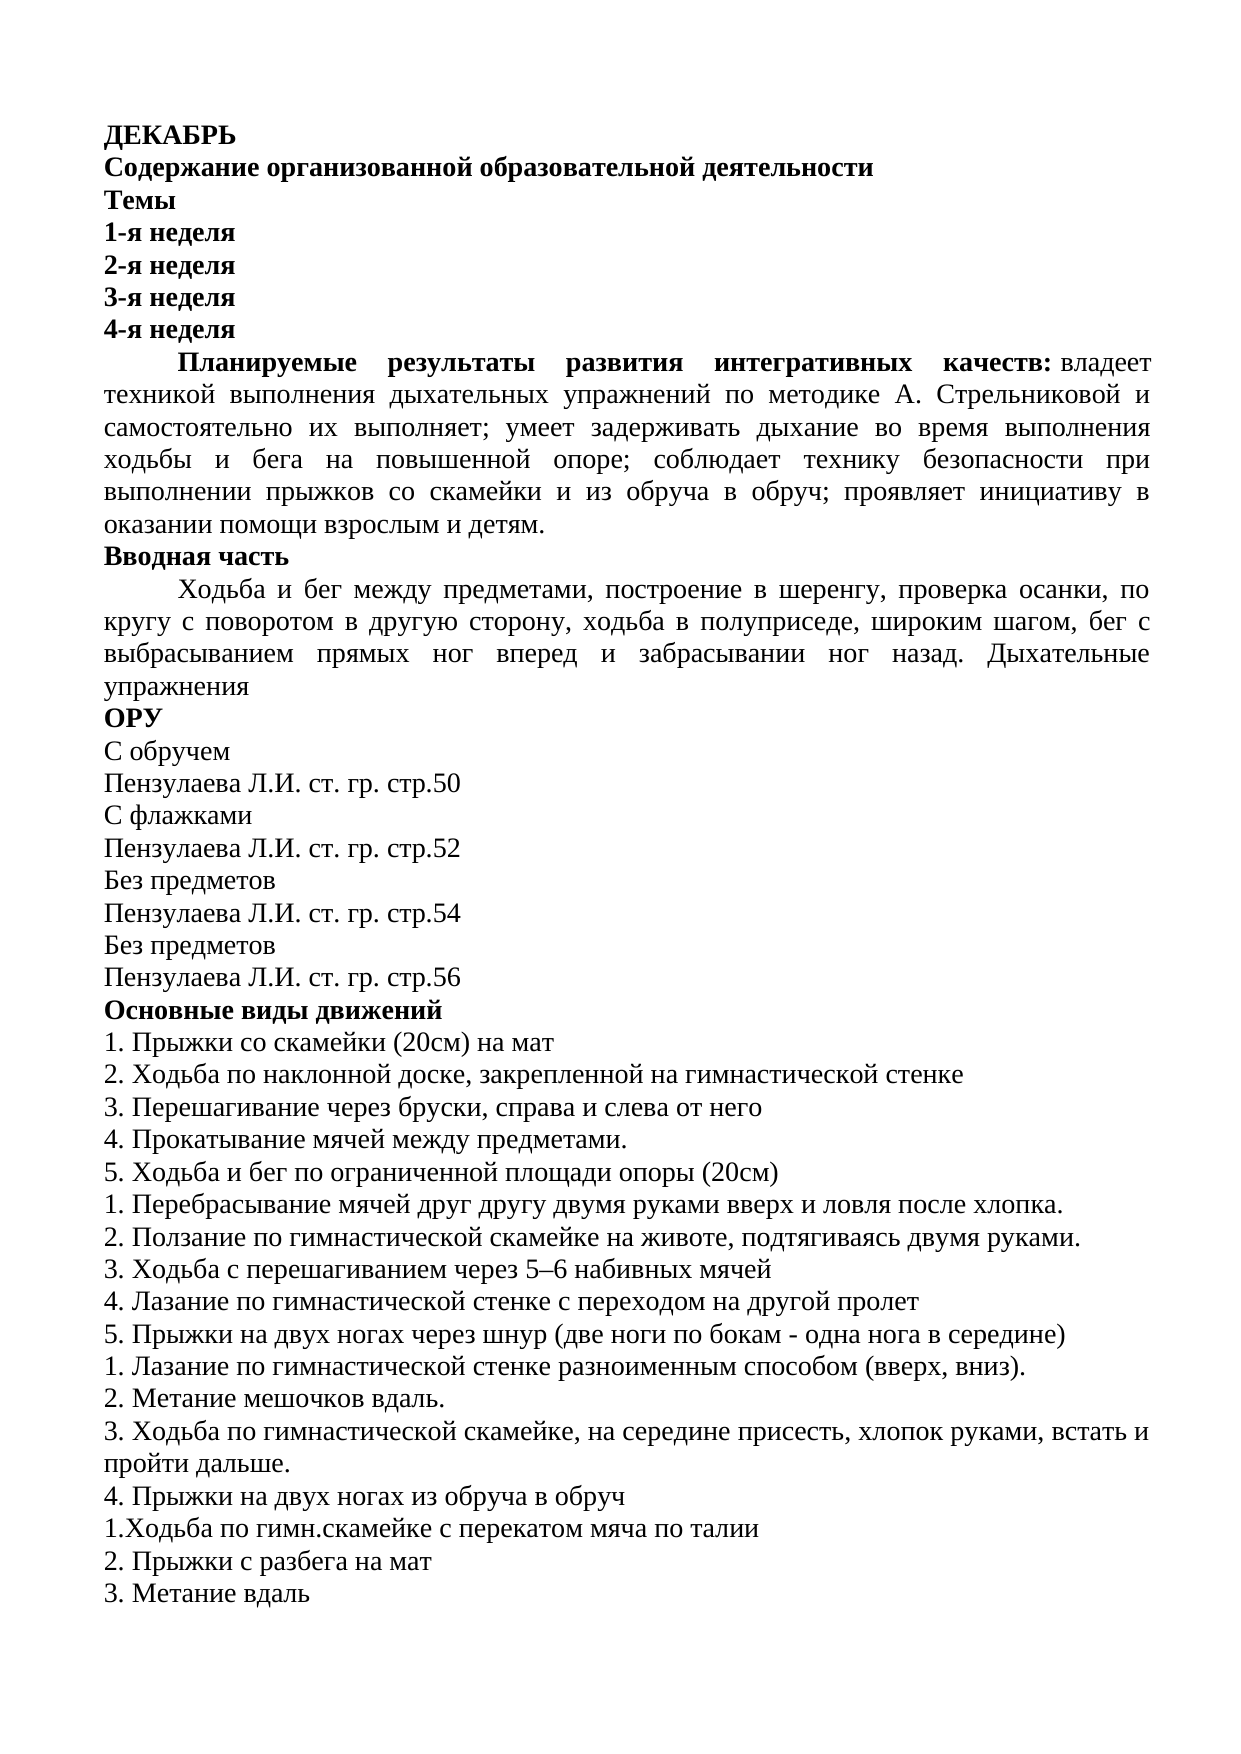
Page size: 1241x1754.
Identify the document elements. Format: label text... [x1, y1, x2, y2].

text Без предметов [103, 928, 1152, 960]
text 3. Ходьба с перешагиванием через 5–6 набивных мячей [103, 1252, 1152, 1284]
text 3. Перешагивание через бруски, справа и слева от него [103, 1090, 1152, 1122]
text ОРУ [103, 701, 1152, 734]
text 1. Прыжки со скамейки (20см) на мат [103, 1025, 1152, 1058]
text 4-я неделя [103, 312, 1152, 345]
text 1. Перебрасывание мячей друг другу двумя руками вверх и ловля после хлопка. [103, 1187, 1152, 1219]
text С обручем [103, 734, 1152, 766]
text Без предметов [103, 863, 1152, 896]
text 2. Ползание по гимнастической скамейке на животе, подтягиваясь двумя руками. [103, 1219, 1152, 1252]
text Темы [103, 183, 1152, 215]
text 3-я неделя [103, 280, 1152, 312]
text 2-я неделя [103, 248, 1152, 280]
text 1-я неделя [103, 215, 1152, 248]
text 1.Ходьба по гимн.скамейке с перекатом мяча по талии [103, 1511, 1152, 1543]
text Планируемые результаты развития интегративных качеств: владеет техникой выполнения дыхательных упражнений по методике А. Стрельниковой и самостоятельно их выполняет; умеет задерживать дыхание во время выполнения ходьбы и бега на повышенной опоре; соблюдает технику безопасности при выполнении прыжков со скамейки и из обруча в обруч; проявляет инициативу в оказании помощи взрослым и детям. [103, 345, 1152, 539]
text ДЕКАБРЬ [103, 118, 1152, 151]
text 2. Ходьба по наклонной доске, закрепленной на гимнастической стенке [103, 1058, 1152, 1090]
text 4. Прокатывание мячей между предметами. [103, 1122, 1152, 1155]
text Пензулаева Л.И. ст. гр. стр.52 [103, 831, 1152, 863]
text 4. Лазание по гимнастической стенке с переходом на другой пролет [103, 1284, 1152, 1317]
text 1. Лазание по гимнастической стенке разноименным способом (вверх, вниз). [103, 1349, 1152, 1382]
text 5. Прыжки на двух ногах через шнур (две ноги по бокам - одна нога в середине) [103, 1317, 1152, 1349]
text 2. Метание мешочков вдаль. [103, 1382, 1152, 1414]
text С флажками [103, 798, 1152, 831]
text Ходьба и бег между предметами, построение в шеренгу, проверка осанки, по кругу с поворотом в другую сторону, ходьба в полуприседе, широким шагом, бег с выбрасыванием прямых ног вперед и забрасывании ног назад. Дыхательные упражнения [103, 572, 1152, 701]
text 3. Метание вдаль [103, 1576, 1152, 1608]
text Основные виды движений [103, 993, 1152, 1025]
text 3. Ходьба по гимнастической скамейке, на середине присесть, хлопок руками, встать и пройти дальше. [103, 1414, 1152, 1479]
text 4. Прыжки на двух ногах из обруча в обруч [103, 1479, 1152, 1511]
text Пензулаева Л.И. ст. гр. стр.50 [103, 766, 1152, 798]
text Вводная часть [103, 539, 1152, 572]
text 5. Ходьба и бег по ограниченной площади опоры (20см) [103, 1155, 1152, 1187]
text Содержание организованной образовательной деятельности [103, 151, 1152, 183]
text Пензулаева Л.И. ст. гр. стр.56 [103, 960, 1152, 993]
text 2. Прыжки с разбега на мат [103, 1543, 1152, 1576]
text Пензулаева Л.И. ст. гр. стр.54 [103, 896, 1152, 928]
